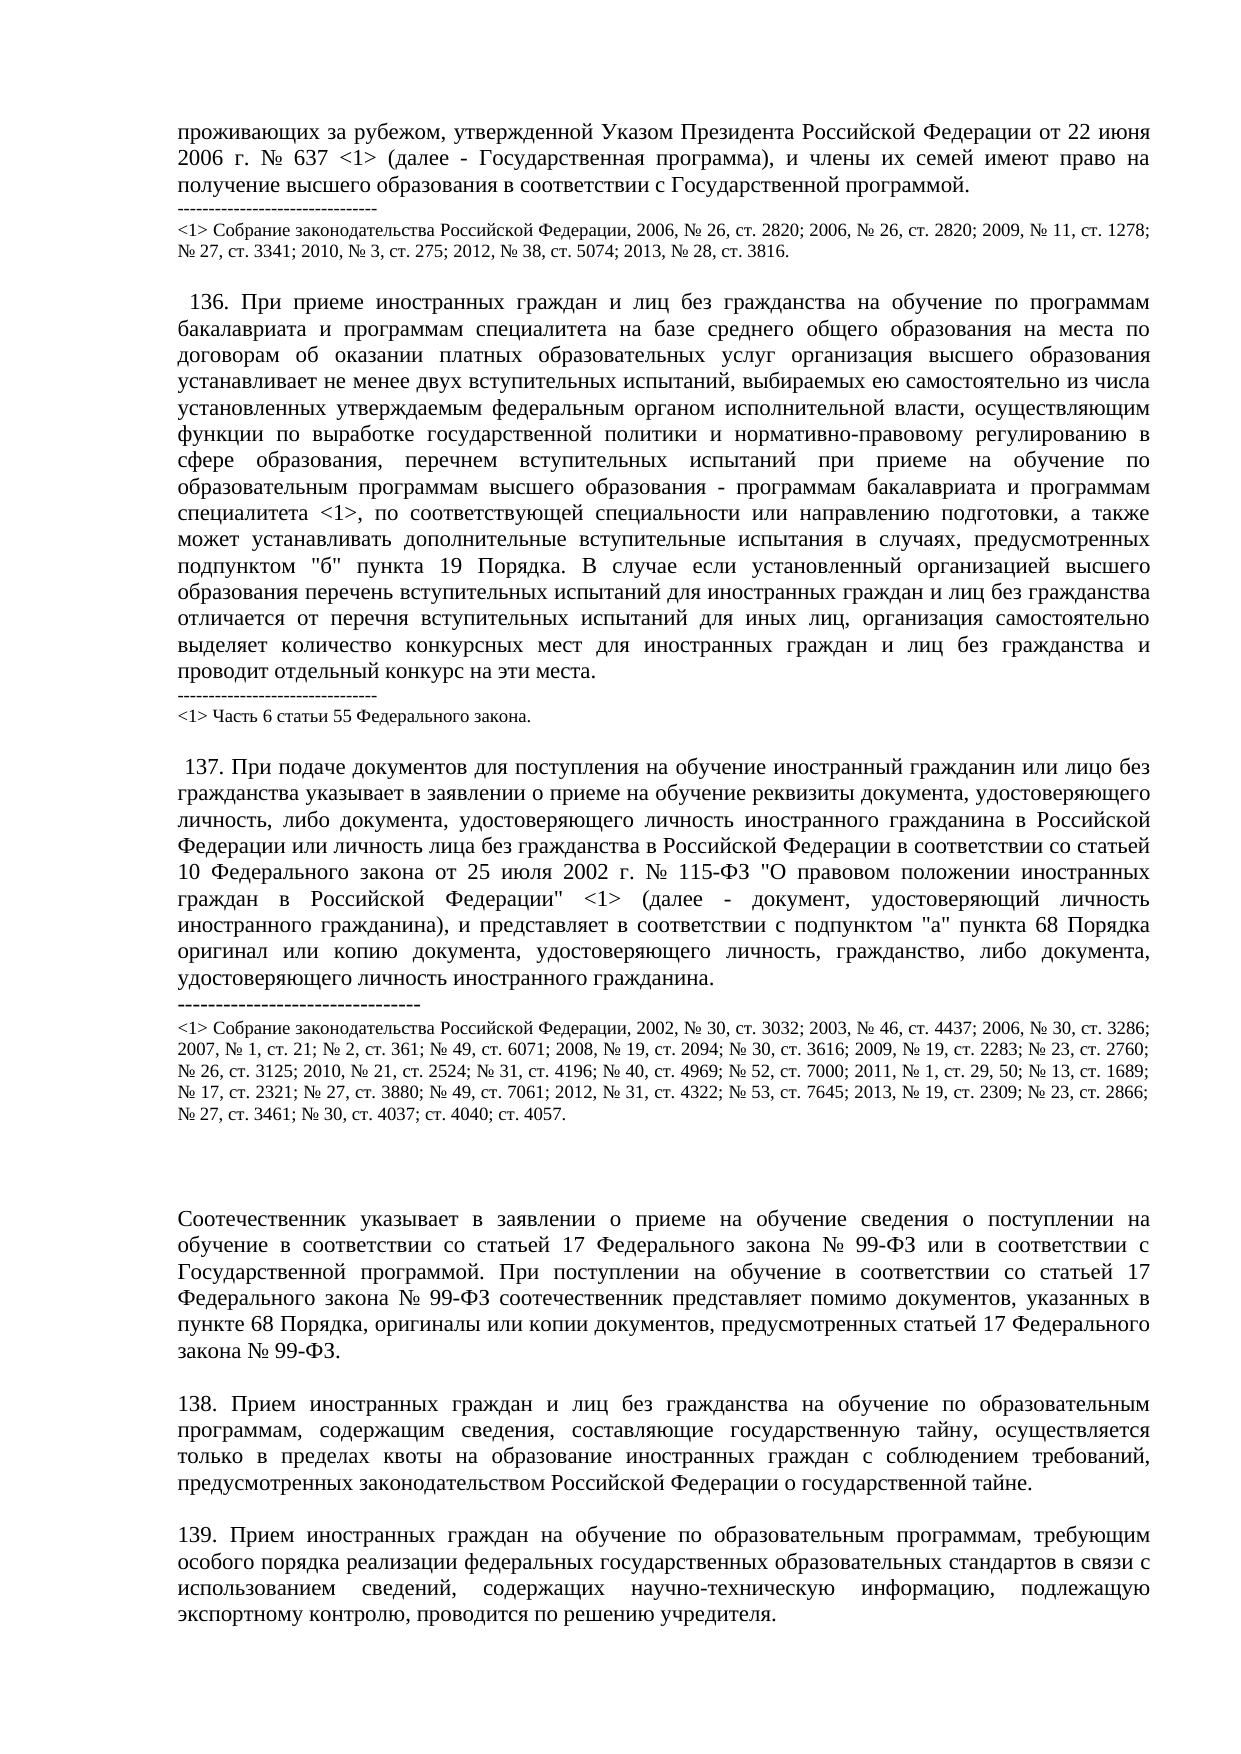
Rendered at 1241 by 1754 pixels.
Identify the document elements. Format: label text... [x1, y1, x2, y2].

text 136. При приеме иностранных граждан и лиц без гражданства на обучение по программам бакалавриата и программам специалитета на базе среднего общего образования на места по договорам об оказании платных образовательных услуг организация высшего образования устанавливает не менее двух вступительных испытаний, выбираемых ею самостоятельно из числа установленных утверждаемым федеральным органом исполнительной власти, осуществляющим функции по выработке государственной политики и нормативно-правовому регулированию в сфере образования, перечнем вступительных испытаний при приеме на обучение по образовательным программам высшего образования - программам бакалавриата и программам специалитета <1>, по соответствующей специальности или направлению подготовки, а также может устанавливать дополнительные вступительные испытания в случаях, предусмотренных подпунктом "б" пункта 19 Порядка. В случае если установленный организацией высшего образования перечень вступительных испытаний для иностранных граждан и лиц без гражданства отличается от перечня вступительных испытаний для иных лиц, организация самостоятельно выделяет количество конкурсных мест для иностранных граждан и лиц без гражданства и проводит отдельный конкурс на эти места. [177, 288, 1152, 683]
text -------------------------------- [177, 683, 1152, 705]
text <1> Собрание законодательства Российской Федерации, 2006, № 26, ст. 2820; 2006, № 26, ст. 2820; 2009, № 11, ст. 1278; № 27, ст. 3341; 2010, № 3, ст. 275; 2012, № 38, ст. 5074; 2013, № 28, ст. 3816. [177, 219, 1152, 262]
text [177, 118, 1152, 197]
text <1> Часть 6 статьи 55 Федерального закона. [177, 705, 1152, 727]
text 137. При подаче документов для поступления на обучение иностранный гражданин или лицо без гражданства указывает в заявлении о приеме на обучение реквизиты документа, удостоверяющего личность, либо документа, удостоверяющего личность иностранного гражданина в Российской Федерации или личность лица без гражданства в Российской Федерации в соответствии со статьей 10 Федерального закона от 25 июля 2002 г. № 115-ФЗ "О правовом положении иностранных граждан в Российской Федерации" <1> (далее - документ, удостоверяющий личность иностранного гражданина), и представляет в соответствии с подпунктом "а" пункта 68 Порядка оригинал или копию документа, удостоверяющего личность, гражданство, либо документа, удостоверяющего личность иностранного гражданина. [177, 753, 1152, 990]
text Соотечественник указывает в заявлении о приеме на обучение сведения о поступлении на обучение в соответствии со статьей 17 Федерального закона № 99-ФЗ или в соответствии с Государственной программой. При поступлении на обучение в соответствии со статьей 17 Федерального закона № 99-ФЗ соотечественник представляет помимо документов, указанных в пункте 68 Порядка, оригиналы или копии документов, предусмотренных статьей 17 Федерального закона № 99-ФЗ. [177, 1205, 1152, 1363]
text 139. Прием иностранных граждан на обучение по образовательным программам, требующим особого порядка реализации федеральных государственных образовательных стандартов в связи с использованием сведений, содержащих научно-техническую информацию, подлежащую экспортному контролю, проводится по решению учредителя. [177, 1521, 1152, 1627]
text <1> Собрание законодательства Российской Федерации, 2002, № 30, ст. 3032; 2003, № 46, ст. 4437; 2006, № 30, ст. 3286; 2007, № 1, ст. 21; № 2, ст. 361; № 49, ст. 6071; 2008, № 19, ст. 2094; № 30, ст. 3616; 2009, № 19, ст. 2283; № 23, ст. 2760; № 26, ст. 3125; 2010, № 21, ст. 2524; № 31, ст. 4196; № 40, ст. 4969; № 52, ст. 7000; 2011, № 1, ст. 29, 50; № 13, ст. 1689; № 17, ст. 2321; № 27, ст. 3880; № 49, ст. 7061; 2012, № 31, ст. 4322; № 53, ст. 7645; 2013, № 19, ст. 2309; № 23, ст. 2866; № 27, ст. 3461; № 30, ст. 4037; ст. 4040; ст. 4057. [177, 1017, 1152, 1124]
text -------------------------------- [177, 197, 1152, 219]
text 138. Прием иностранных граждан и лиц без гражданства на обучение по образовательным программам, содержащим сведения, составляющие государственную тайну, осуществляется только в пределах квоты на образование иностранных граждан с соблюдением требований, предусмотренных законодательством Российской Федерации о государственной тайне. [177, 1389, 1152, 1495]
text -------------------------------- [177, 990, 1152, 1017]
